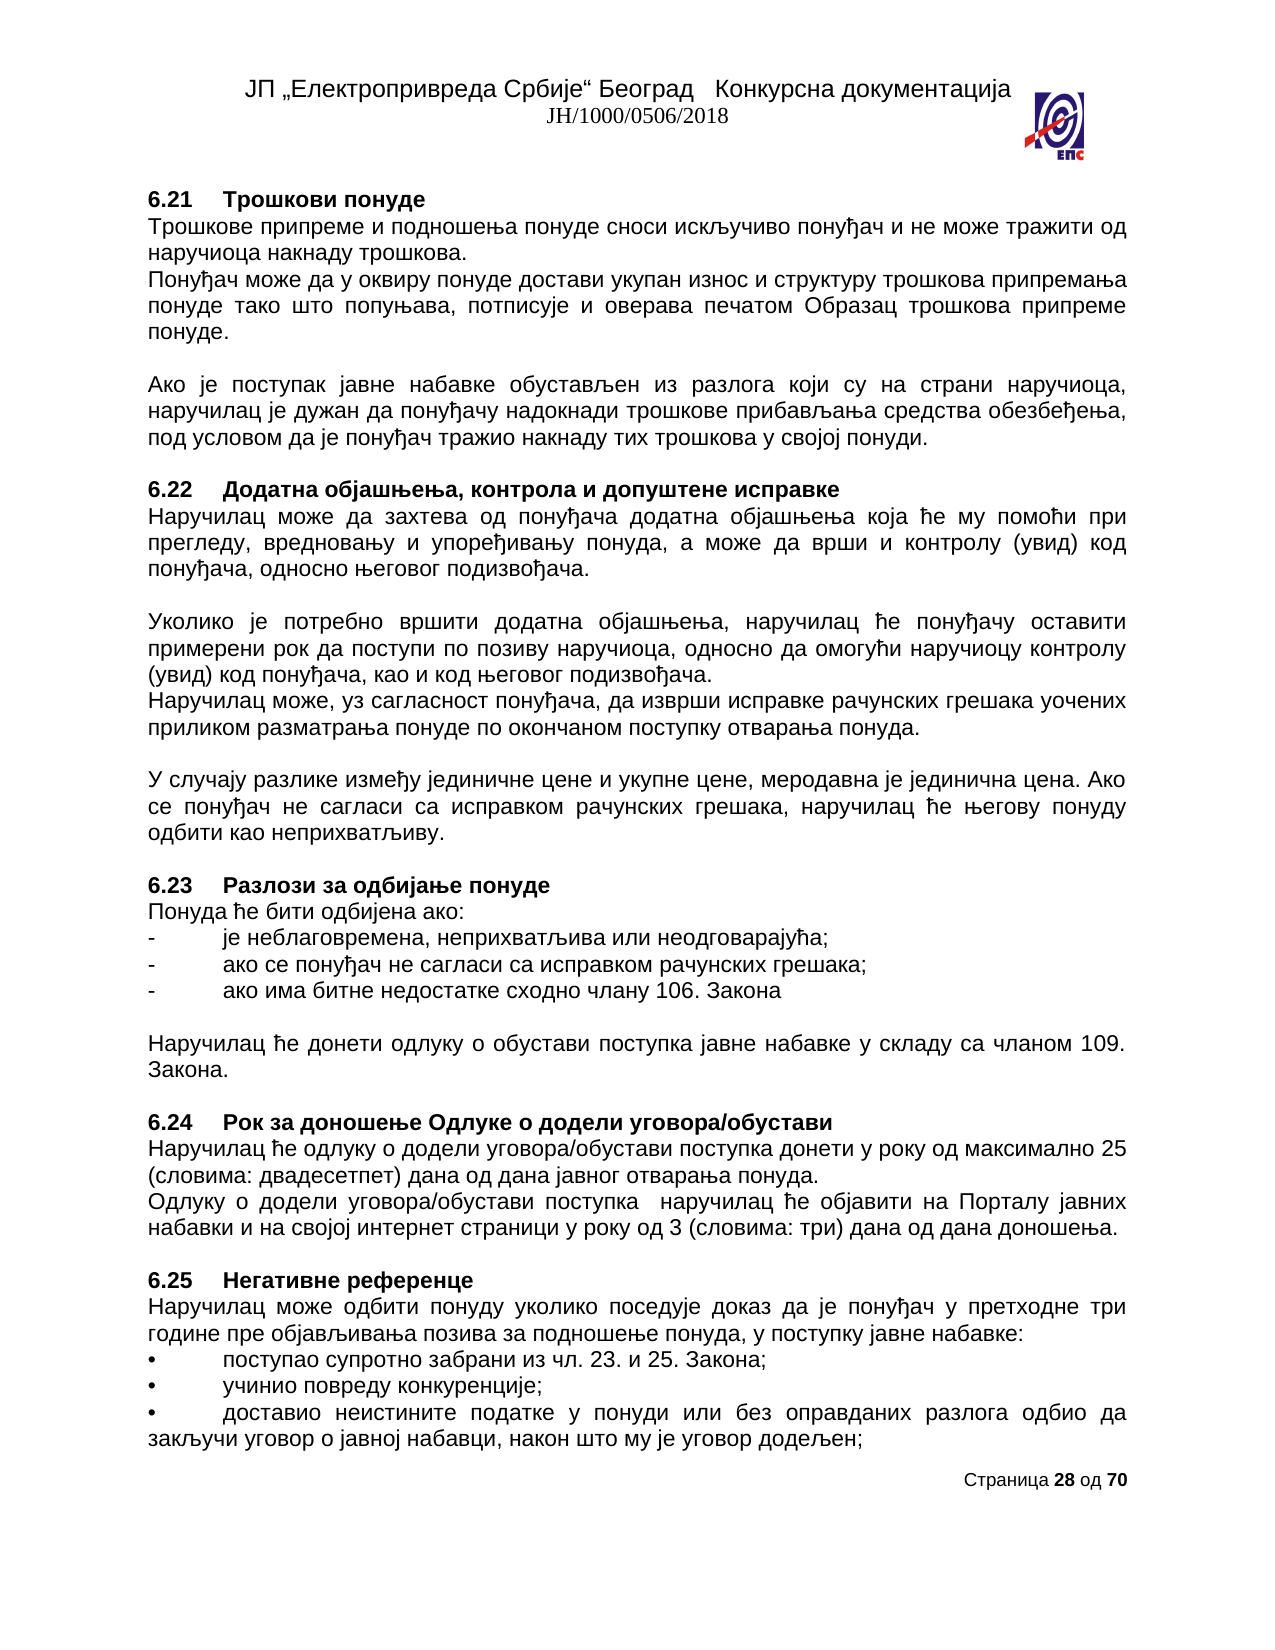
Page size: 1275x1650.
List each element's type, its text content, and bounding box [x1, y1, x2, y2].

text Наручилац ће донети одлуку о обустави поступка јавне набавке у складу са чланом 109. Закона. [148, 1030, 1127, 1082]
text Наручилац може да захтева од понуђача додатна објашњења која ће му помоћи при прегледу, вредновању и упоређивању понуда, а може да врши и контролу (увид) код понуђача, односно његовог подизвођача. [148, 503, 1127, 582]
text Наручилац може, уз сагласност понуђача, да изврши исправке рачунских грешака уочених приликом разматрања понуде по окончаном поступку отварања понуда. [148, 687, 1127, 740]
text Ако је поступак јавне набавке обустављен из разлога који су на страни наручиоца, наручилац је дужан да понуђачу надокнади трошкове прибављања средства обезбеђења, под условом да је понуђач тражио накнаду тих трошкова у својој понуди. [148, 371, 1127, 450]
text - је неблаговремена, неприхватљива или неодговарајућа; [148, 924, 1127, 951]
text • учинио повреду конкуренције; [148, 1372, 1127, 1399]
picture [1017, 88, 1092, 167]
text Понуђач може да у оквиру понуде достави укупан износ и структуру трошкова припремања понуде тако што попуњава, потписује и оверава печатом Образац трошкова припреме понуде. [148, 266, 1127, 344]
text 6.25 Негативне референце [148, 1267, 1127, 1293]
text 6.21 Трошкови понуде [148, 186, 1127, 213]
text Одлуку о додели уговора/обустави поступка наручилац ће објавити на Порталу јавних набавки и на својој интернет страници у року од 3 (словима: три) дана од дана доношења. [148, 1188, 1127, 1241]
text Уколико је потребно вршити додатна објашњења, наручилац ће понуђачу оставити примерени рок да поступи по позиву наручиоца, односно да омогући наручиоцу контролу (увид) код понуђача, као и код његовог подизвођача. [148, 608, 1127, 687]
text 6.23 Разлози за одбијање понуде [148, 872, 1127, 898]
text 6.22 Додатна објашњења, контрола и допуштене исправке [148, 476, 1127, 503]
text У случају разлике између јединичне цене и укупне цене, меродавна је јединична цена. Ако се понуђач не сагласи са исправком рачунских грешака, наручилац ће његову понуду одбити као неприхватљиву. [148, 766, 1127, 845]
text Трошкове припреме и подношења понуде сноси искључиво понуђач и не може тражити од наручиоца накнаду трошкова. [148, 213, 1127, 266]
text • доставио неистините податке у понуди или без оправданих разлога одбио да закључи уговор о јавној набавци, након што му је уговор додељен; [148, 1399, 1127, 1451]
text Наручилац може одбити понуду уколико поседује доказ да је понуђач у претходне три године пре објављивања позива за подношење понуда, у поступку јавне набавке: [148, 1293, 1127, 1346]
text • поступао супротно забрани из чл. 23. и 25. Закона; [148, 1346, 1127, 1372]
text Наручилац ће одлуку о додели уговора/обустави поступка донети у року од максимално 25 (словима: двадесетпет) дана од дана јавног отварања понуда. [148, 1135, 1127, 1188]
text - ако се понуђач не сагласи са исправком рачунских грешака; [148, 951, 1127, 977]
text Понуда ће бити одбијена ако: [148, 898, 1127, 924]
text 6.24 Рок за доношење Одлуке о додели уговора/обустави [148, 1109, 1127, 1135]
text - ако има битне недостатке сходно члану 106. Закона [148, 977, 1127, 1003]
